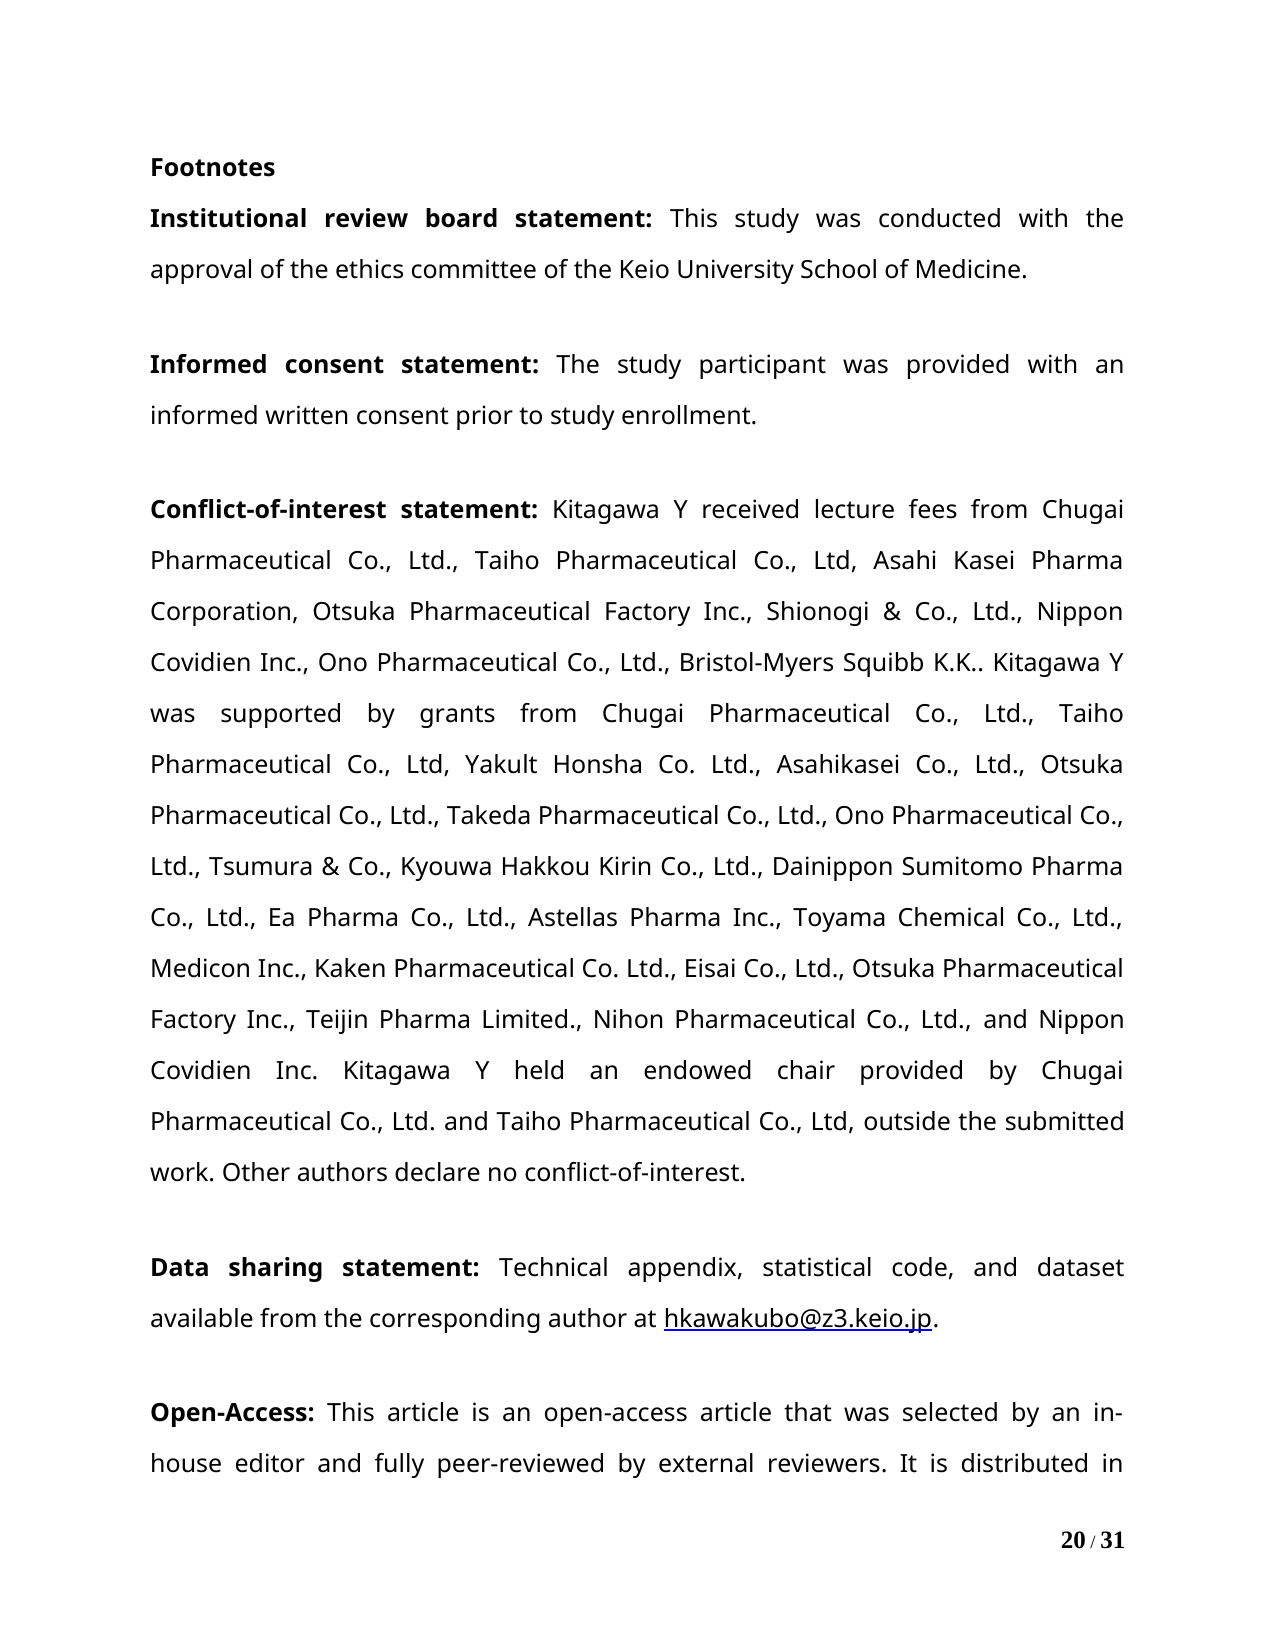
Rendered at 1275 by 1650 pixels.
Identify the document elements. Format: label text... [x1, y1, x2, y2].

text Conflict-of-interest statement: Kitagawa Y received lecture fees from Chugai Pharmaceutical Co., Ltd., Taiho Pharmaceutical Co., Ltd, Asahi Kasei Pharma Corporation, Otsuka Pharmaceutical Factory Inc., Shionogi & Co., Ltd., Nippon Covidien Inc., Ono Pharmaceutical Co., Ltd., Bristol-Myers Squibb K.K.. Kitagawa Y was supported by grants from Chugai Pharmaceutical Co., Ltd., Taiho Pharmaceutical Co., Ltd, Yakult Honsha Co. Ltd., Asahikasei Co., Ltd., Otsuka Pharmaceutical Co., Ltd., Takeda Pharmaceutical Co., Ltd., Ono Pharmaceutical Co., Ltd., Tsumura & Co., Kyouwa Hakkou Kirin Co., Ltd., Dainippon Sumitomo Pharma Co., Ltd., Ea Pharma Co., Ltd., Astellas Pharma Inc., Toyama Chemical Co., Ltd., Medicon Inc., Kaken Pharmaceutical Co. Ltd., Eisai Co., Ltd., Otsuka Pharmaceutical Factory Inc., Teijin Pharma Limited., Nihon Pharmaceutical Co., Ltd., and Nippon Covidien Inc. Kitagawa Y held an endowed chair provided by Chugai Pharmaceutical Co., Ltd. and Taiho Pharmaceutical Co., Ltd, outside the submitted work. Other authors declare no conflict-of-interest. [150, 491, 1125, 1189]
text Data sharing statement: Technical appendix, statistical code, and dataset available from the corresponding author at hkawakubo@z3.keio.jp. [150, 1249, 1125, 1334]
text Institutional review board statement: This study was conducted with the approval of the ethics committee of the Keio University School of Medicine. [150, 201, 1125, 286]
text Informed consent statement: The study participant was provided with an informed written consent prior to study enrollment. [150, 346, 1125, 431]
text Footnotes [150, 150, 1125, 184]
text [150, 1394, 1125, 1479]
